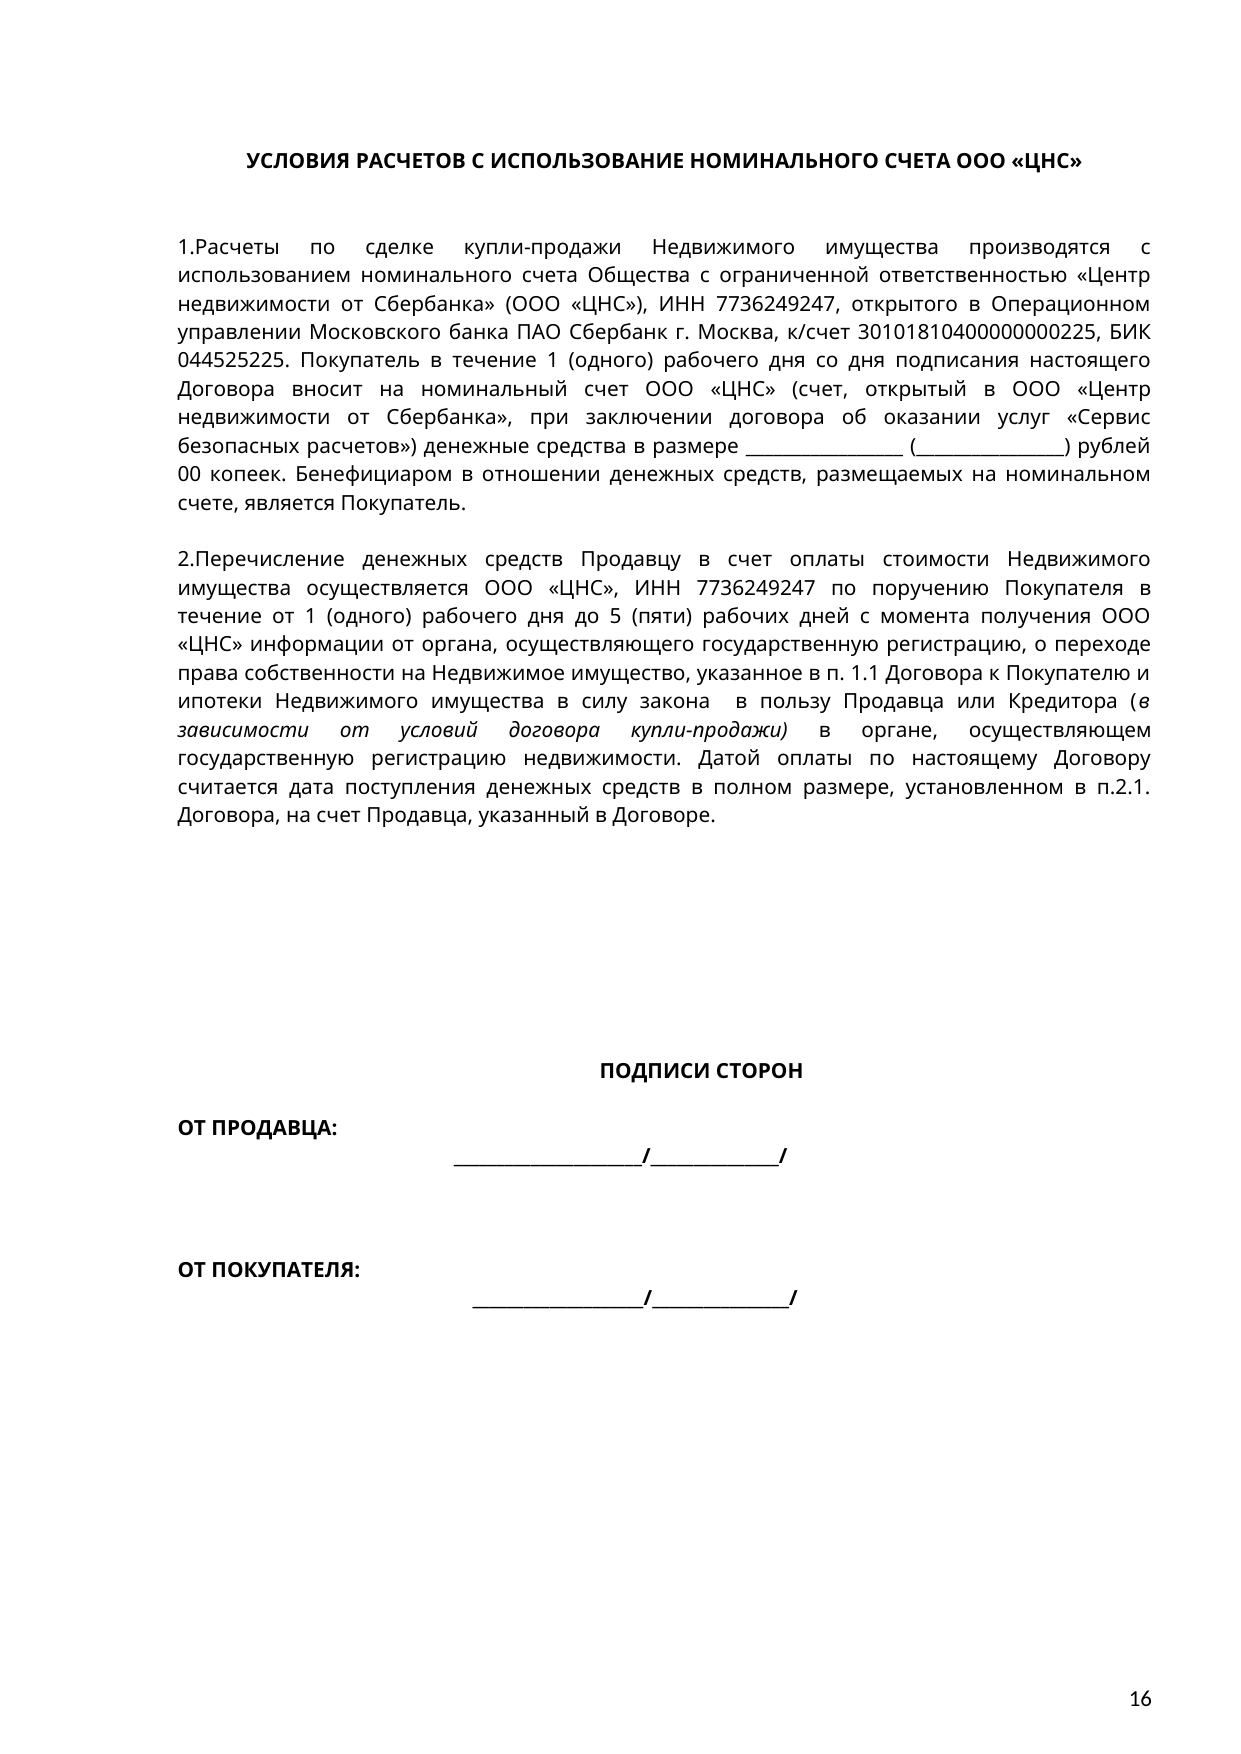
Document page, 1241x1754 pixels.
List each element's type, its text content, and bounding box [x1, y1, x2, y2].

text ОТ ПОКУПАТЕЛЯ: [177, 1255, 1152, 1283]
text 2.Перечисление денежных средств Продавцу в счет оплаты стоимости Недвижимого имущества осуществляется ООО «ЦНС», ИНН 7736249247 по поручению Покупателя в течение от 1 (одного) рабочего дня до 5 (пяти) рабочих дней с момента получения ООО «ЦНС» информации от органа, осуществляющего государственную регистрацию, о переходе права собственности на Недвижимое имущество, указанное в п. 1.1 Договора к Покупателю и ипотеки Недвижимого имущества в силу закона в пользу Продавца или Кредитора (в зависимости от условий договора купли-продажи) в органе, осуществляющем государственную регистрацию недвижимости. Датой оплаты по настоящему Договору считается дата поступления денежных средств в полном размере, установленном в п.2.1. Договора, на счет Продавца, указанный в Договоре. [177, 544, 1152, 829]
text ОТ ПРОДАВЦА: [177, 1113, 1152, 1141]
text ______________________/_______________/ [177, 1141, 1152, 1169]
text ПОДПИСИ СТОРОН [177, 1056, 1152, 1084]
text 1.Расчеты по сделке купли-продажи Недвижимого имущества производятся с использованием номинального счета Общества с ограниченной ответственностью «Центр недвижимости от Сбербанка» (ООО «ЦНС»), ИНН 7736249247, открытого в Операционном управлении Московского банка ПАО Сбербанк г. Москва, к/счет 30101810400000000225, БИК 044525225. Покупатель в течение 1 (одного) рабочего дня со дня подписания настоящего Договора вносит на номинальный счет ООО «ЦНС» (счет, открытый в ООО «Центр недвижимости от Сбербанка», при заключении договора об оказании услуг «Сервис безопасных расчетов») денежные средства в размере _________________ (________________) рублей 00 копеек. Бенефициаром в отношении денежных средств, размещаемых на номинальном счете, является Покупатель. [177, 232, 1152, 516]
text ____________________/________________/ [177, 1283, 1152, 1312]
text УСЛОВИЯ РАСЧЕТОВ С ИСПОЛЬЗОВАНИЕ НОМИНАЛЬНОГО СЧЕТА ООО «ЦНС» [177, 147, 1152, 175]
